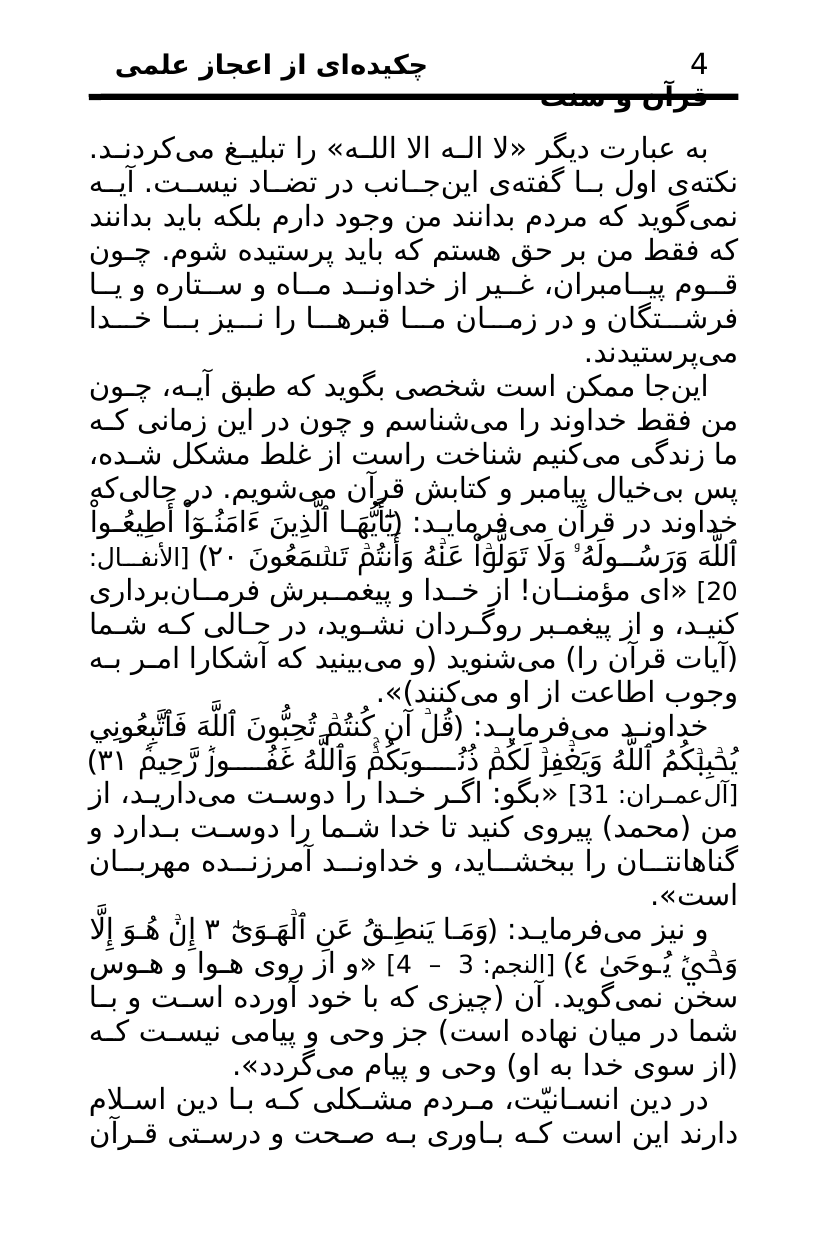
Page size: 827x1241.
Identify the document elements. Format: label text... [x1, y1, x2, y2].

text این‌جا ممکن است شخصی بگوید که طبق آیه، چون من فقط خداوند را می‌شناسم و چون در این زمانی که ما زندگی می‌کنیم شناخت راست از غلط مشکل شده، پس بی‌خیال پیامبر و کتابش قرآن می‌شویم. در حالی‌که خداوند در قرآن می‌فرماید: ﴿يَٰٓأَيُّهَا ٱلَّذِينَ ءَامَنُوٓاْ أَطِيعُواْ ٱللَّهَ وَرَسُولَهُۥ وَلَا تَوَلَّوۡاْ عَنۡهُ وَأَنتُمۡ تَسۡمَعُونَ ٢٠﴾ [الأنفال: 20]‏ «ای مؤمنان! از خدا و پیغمبرش فرمان‌برداری کنید، و از پیغمبر روگردان نشوید، در حالی که شما (آیات قرآن را) می‌شنوید (و می‌بینید که آشکارا امر به وجوب اطاعت از او می‌کنند)». [89, 369, 738, 709]
text خداوند می‌فرماید: ﴿قُلۡ آن كُنتُمۡ تُحِبُّونَ ٱللَّهَ فَٱتَّبِعُونِي يُحۡبِبۡكُمُ ٱللَّهُ وَيَغۡفِرۡ لَكُمۡ ذُنُوبَكُمۡۚ وَٱللَّهُ غَفُورٞ رَّحِيمٞ ٣١﴾ [آل‌عمران: 31] «بگو: اگر خدا را دوست می‌دارید، از من (محمد) پیروی کنید تا خدا شما را دوست بدارد و گناهانتان را ببخشاید، و خداوند آمرزنده مهربان است». [89, 709, 738, 913]
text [89, 1082, 738, 1150]
text به عبارت دیگر «لا اله الا الله» را تبلیغ می‌کردند. نکته‌ی اول با گفته‌ی این‌جانب در تضاد نیست. آیه نمی‌گوید که مردم بدانند من وجود دارم بلکه باید بدانند که فقط من بر حق هستم که باید پرستیده شوم. چون قوم پیامبران، غیر از خداوند ماه و ستاره و یا فرشتگان و در زمان ما قبر‌ها را نیز با خدا می‌پرستیدند. [89, 132, 738, 369]
text و نیز می‌فرماید: ﴿وَمَا يَنطِقُ عَنِ ٱلۡهَوَىٰٓ ٣ إِنۡ هُوَ إِلَّا وَحۡيٞ يُوحَىٰ ٤﴾ [النجم: 3 – 4] ‏«و از روی هوا و هوس سخن نمی‌گوید. آن (چیزی که با خود آورده است و با شما در میان نهاده است) جز وحی و پیامی نیست که (از سوی خدا به او) وحی و پیام می‌گردد». [89, 913, 738, 1082]
